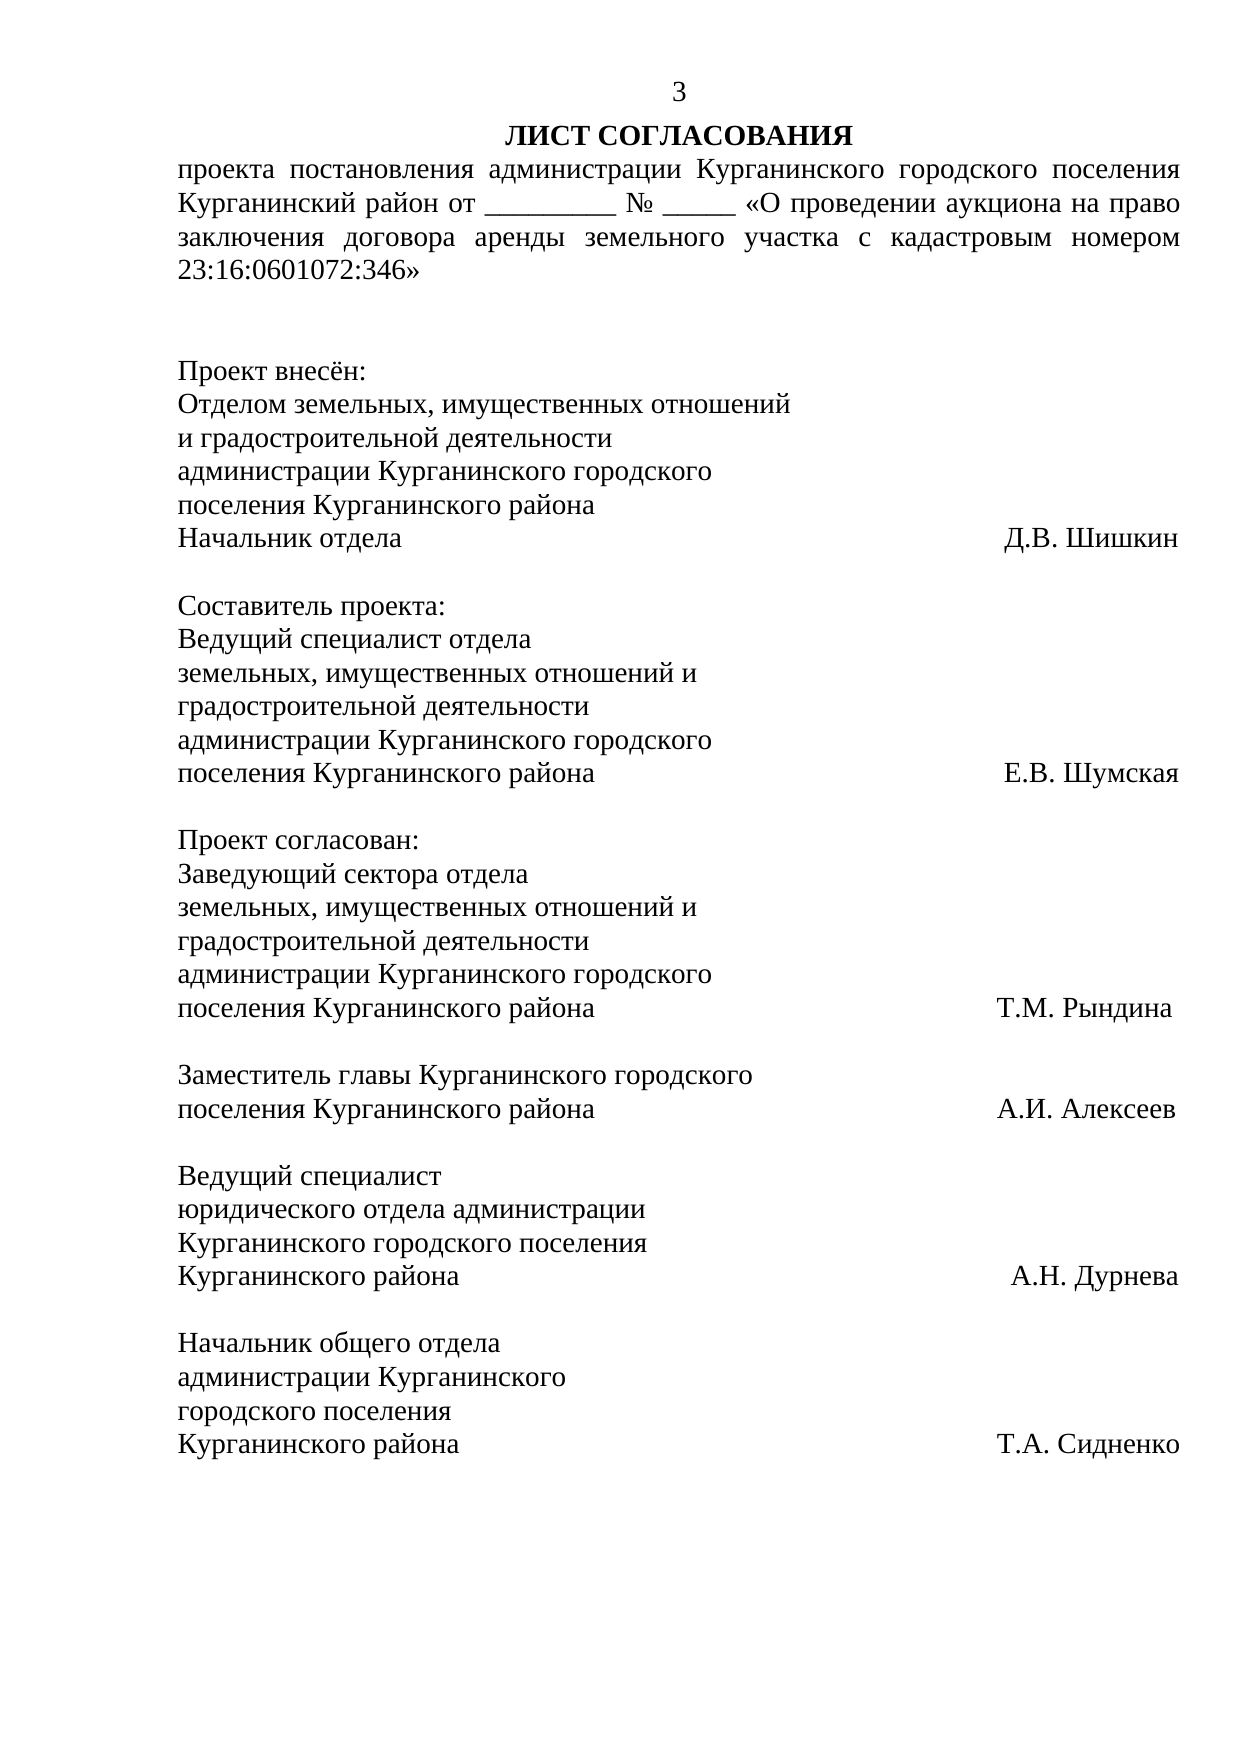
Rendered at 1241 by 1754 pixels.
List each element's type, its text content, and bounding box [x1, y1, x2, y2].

text юридического отдела администрации [177, 1191, 1181, 1225]
text и градостроительной деятельности [177, 420, 842, 453]
text поселения Курганинского района А.И. Алексеев [177, 1091, 1181, 1124]
text администрации Курганинского [177, 1359, 1240, 1393]
text ЛИСТ СОГЛАСОВАНИЯ [177, 118, 1181, 152]
text администрации Курганинского городского [177, 453, 842, 487]
text Заместитель главы Курганинского городского [177, 1057, 1181, 1091]
text градостроительной деятельности [177, 923, 842, 957]
text Составитель проекта: [177, 588, 744, 621]
text Начальник отдела Д.В. Шишкин [177, 521, 1181, 554]
text земельных, имущественных отношений и [177, 655, 842, 688]
text земельных, имущественных отношений и [177, 889, 842, 923]
text Ведущий специалист [177, 1158, 1181, 1191]
text проекта постановления администрации Курганинского городского поселения Курганинский район от _________ № _____ «О проведении аукциона на право заключения договора аренды земельного участка с кадастровым номером 23:16:0601072:346» [177, 152, 1181, 286]
text Начальник общего отдела [177, 1326, 1240, 1359]
text Ведущий специалист отдела [177, 621, 842, 655]
text градостроительной деятельности [177, 688, 842, 722]
text Курганинского района А.Н. Дурнева [177, 1258, 1181, 1292]
text городского поселения [177, 1393, 1181, 1426]
text администрации Курганинского городского [177, 722, 842, 755]
text Курганинского района Т.А. Сидненко [177, 1426, 1181, 1460]
text Заведующий сектора отдела [177, 856, 1181, 889]
text Проект внесён: [177, 353, 1181, 386]
text Проект согласован: [177, 822, 1181, 856]
text администрации Курганинского городского [177, 957, 842, 990]
text Курганинского городского поселения [177, 1225, 1181, 1258]
text поселения Курганинского района Т.М. Рындина [177, 990, 1181, 1024]
text поселения Курганинского района Е.В. Шумская [177, 755, 1181, 789]
text Отделом земельных, имущественных отношений [177, 386, 842, 420]
text поселения Курганинского района [177, 487, 782, 521]
